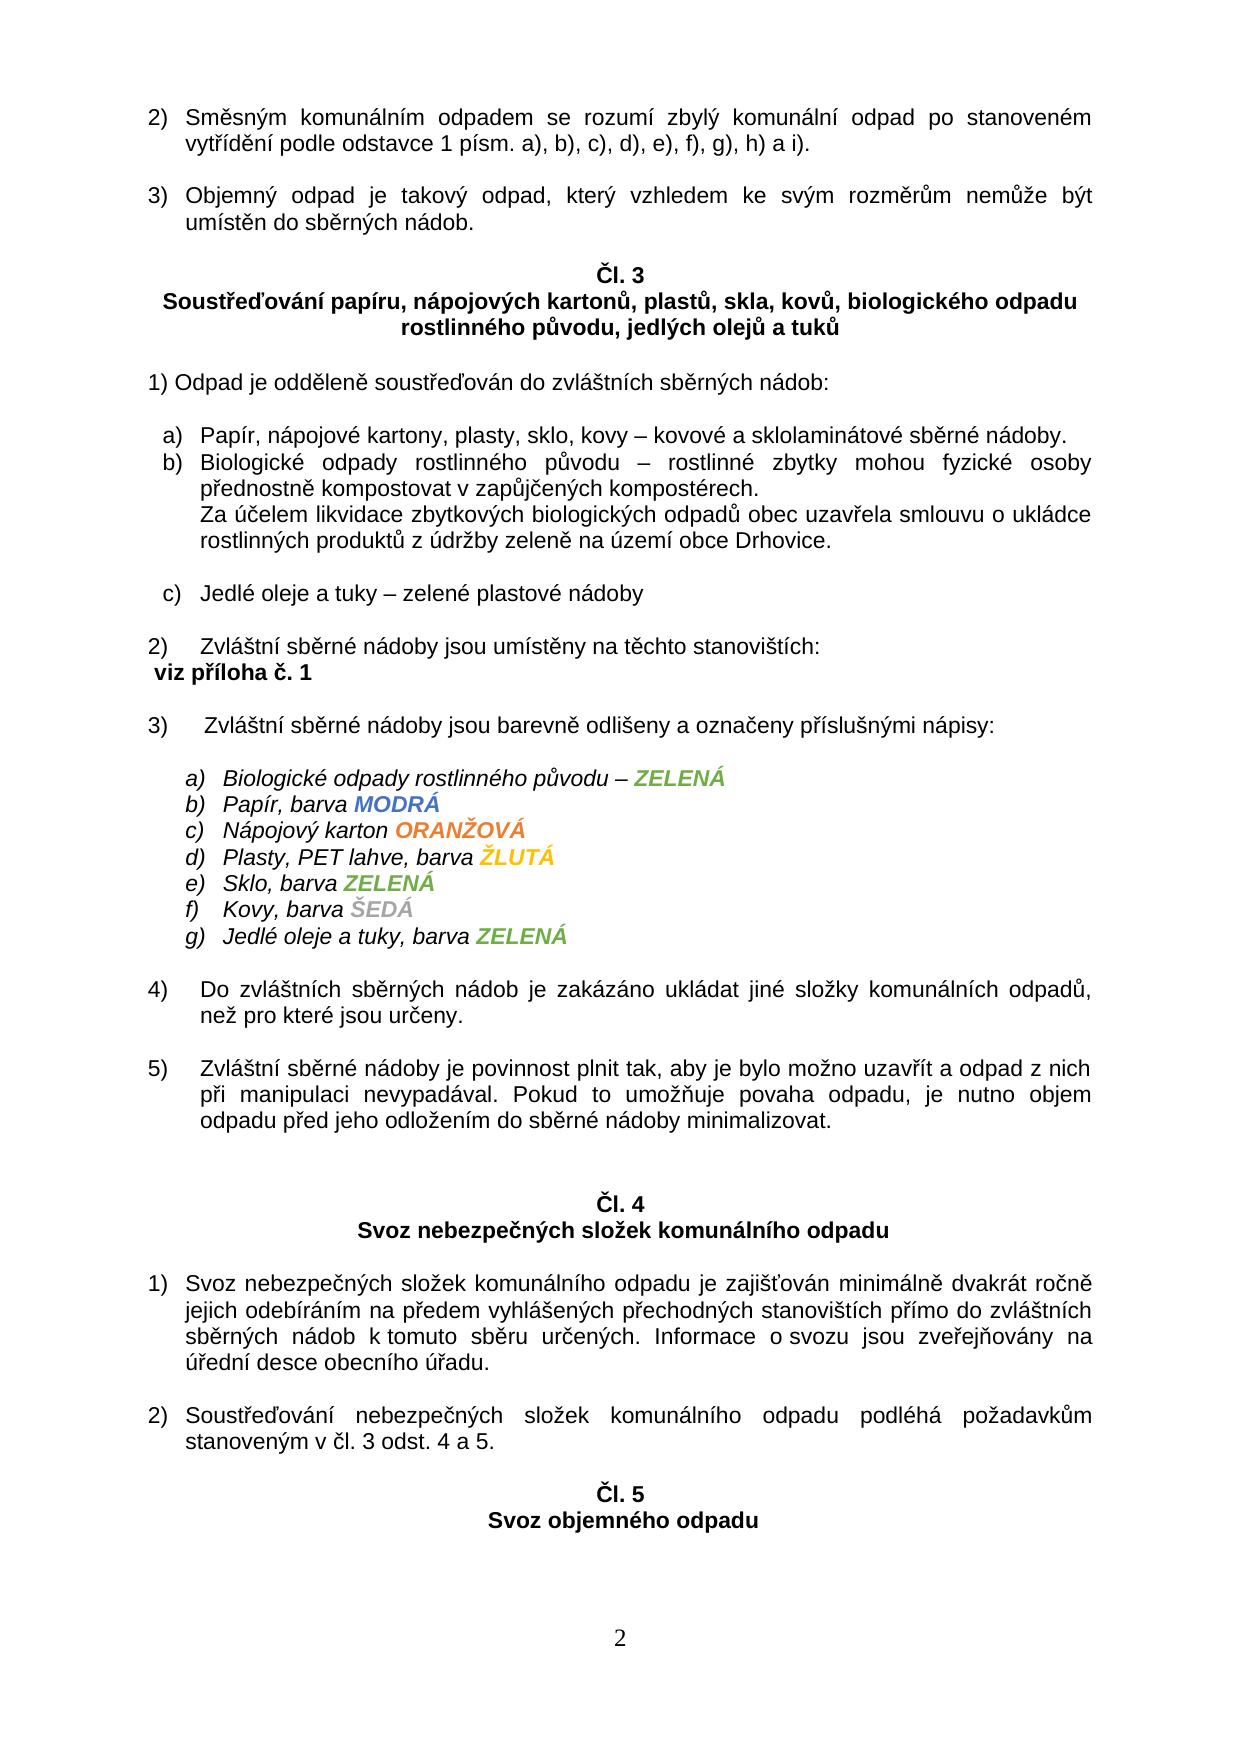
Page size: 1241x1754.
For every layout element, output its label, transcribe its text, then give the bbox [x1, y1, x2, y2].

list Jedlé oleje a tuky – zelené plastové nádoby [162, 580, 1092, 607]
list Biologické odpady rostlinného původu – rostlinné zbytky mohou fyzické osoby přednostně kompostovat v zapůjčených kompostérech. [162, 448, 1092, 501]
subtitle Svoz nebezpečných složek komunálního odpadu [148, 1217, 1092, 1244]
list Plasty, PET lahve, barva ŽLUTÁ [185, 844, 1092, 870]
text 3) Zvláštní sběrné nádoby jsou barevně odlišeny a označeny příslušnými nápisy: [148, 712, 1092, 738]
list Směsným komunálním odpadem se rozumí zbylý komunální odpad po stanoveném vytřídění podle odstavce 1 písm. a), b), c), d), e), f), g), h) a i). [148, 103, 1092, 156]
text 5) Zvláštní sběrné nádoby je povinnost plnit tak, aby je bylo možno uzavřít a odpad z nich při manipulaci nevypadával. Pokud to umožňuje povaha odpadu, je nutno objem odpadu před jeho odložením do sběrné nádoby minimalizovat. [148, 1054, 1092, 1134]
text 2) Zvláštní sběrné nádoby jsou umístěny na těchto stanovištích: [148, 633, 1092, 659]
text Čl. 5 [148, 1481, 1092, 1507]
list Soustřeďování nebezpečných složek komunálního odpadu podléhá požadavkům stanoveným v čl. 3 odst. 4 a 5. [148, 1402, 1092, 1455]
list Biologické odpady rostlinného původu – ZELENÁ [185, 765, 1092, 791]
list Svoz nebezpečných složek komunálního odpadu je zajišťován minimálně dvakrát ročně jejich odebíráním na předem vyhlášených přechodných stanovištích přímo do zvláštních sběrných nádob k tomuto sběru určených. Informace o svozu jsou zveřejňovány na úřední desce obecního úřadu. [148, 1270, 1092, 1376]
list Nápojový karton ORANŽOVÁ [185, 817, 1092, 844]
list Papír, barva MODRÁ [185, 791, 1092, 817]
text 4) Do zvláštních sběrných nádob je zakázáno ukládat jiné složky komunálních odpadů, než pro které jsou určeny. [148, 976, 1092, 1028]
text 1) Odpad je odděleně soustřeďován do zvláštních sběrných nádob: [148, 369, 1092, 396]
list Kovy, barva ŠEDÁ [185, 896, 1092, 923]
list Papír, nápojové kartony, plasty, sklo, kovy – kovové a sklolaminátové sběrné nádoby. [162, 422, 1092, 448]
text Svoz objemného odpadu [148, 1507, 1092, 1534]
text viz příloha č. 1 [148, 659, 1092, 686]
text Za účelem likvidace zbytkových biologických odpadů obec uzavřela smlouvu o ukládce rostlinných produktů z údržby zeleně na území obce Drhovice. [200, 501, 1092, 554]
text Čl. 3 [148, 262, 1092, 288]
subtitle Čl. 4 [148, 1191, 1092, 1217]
subtitle Soustřeďování papíru, nápojových kartonů, plastů, skla, kovů, biologického odpadu rostlinného původu, jedlých olejů a tuků [148, 288, 1092, 341]
list Jedlé oleje a tuky, barva ZELENÁ [185, 923, 1092, 949]
list Objemný odpad je takový odpad, který vzhledem ke svým rozměrům nemůže být umístěn do sběrných nádob. [148, 182, 1092, 235]
list Sklo, barva ZELENÁ [185, 870, 1092, 896]
